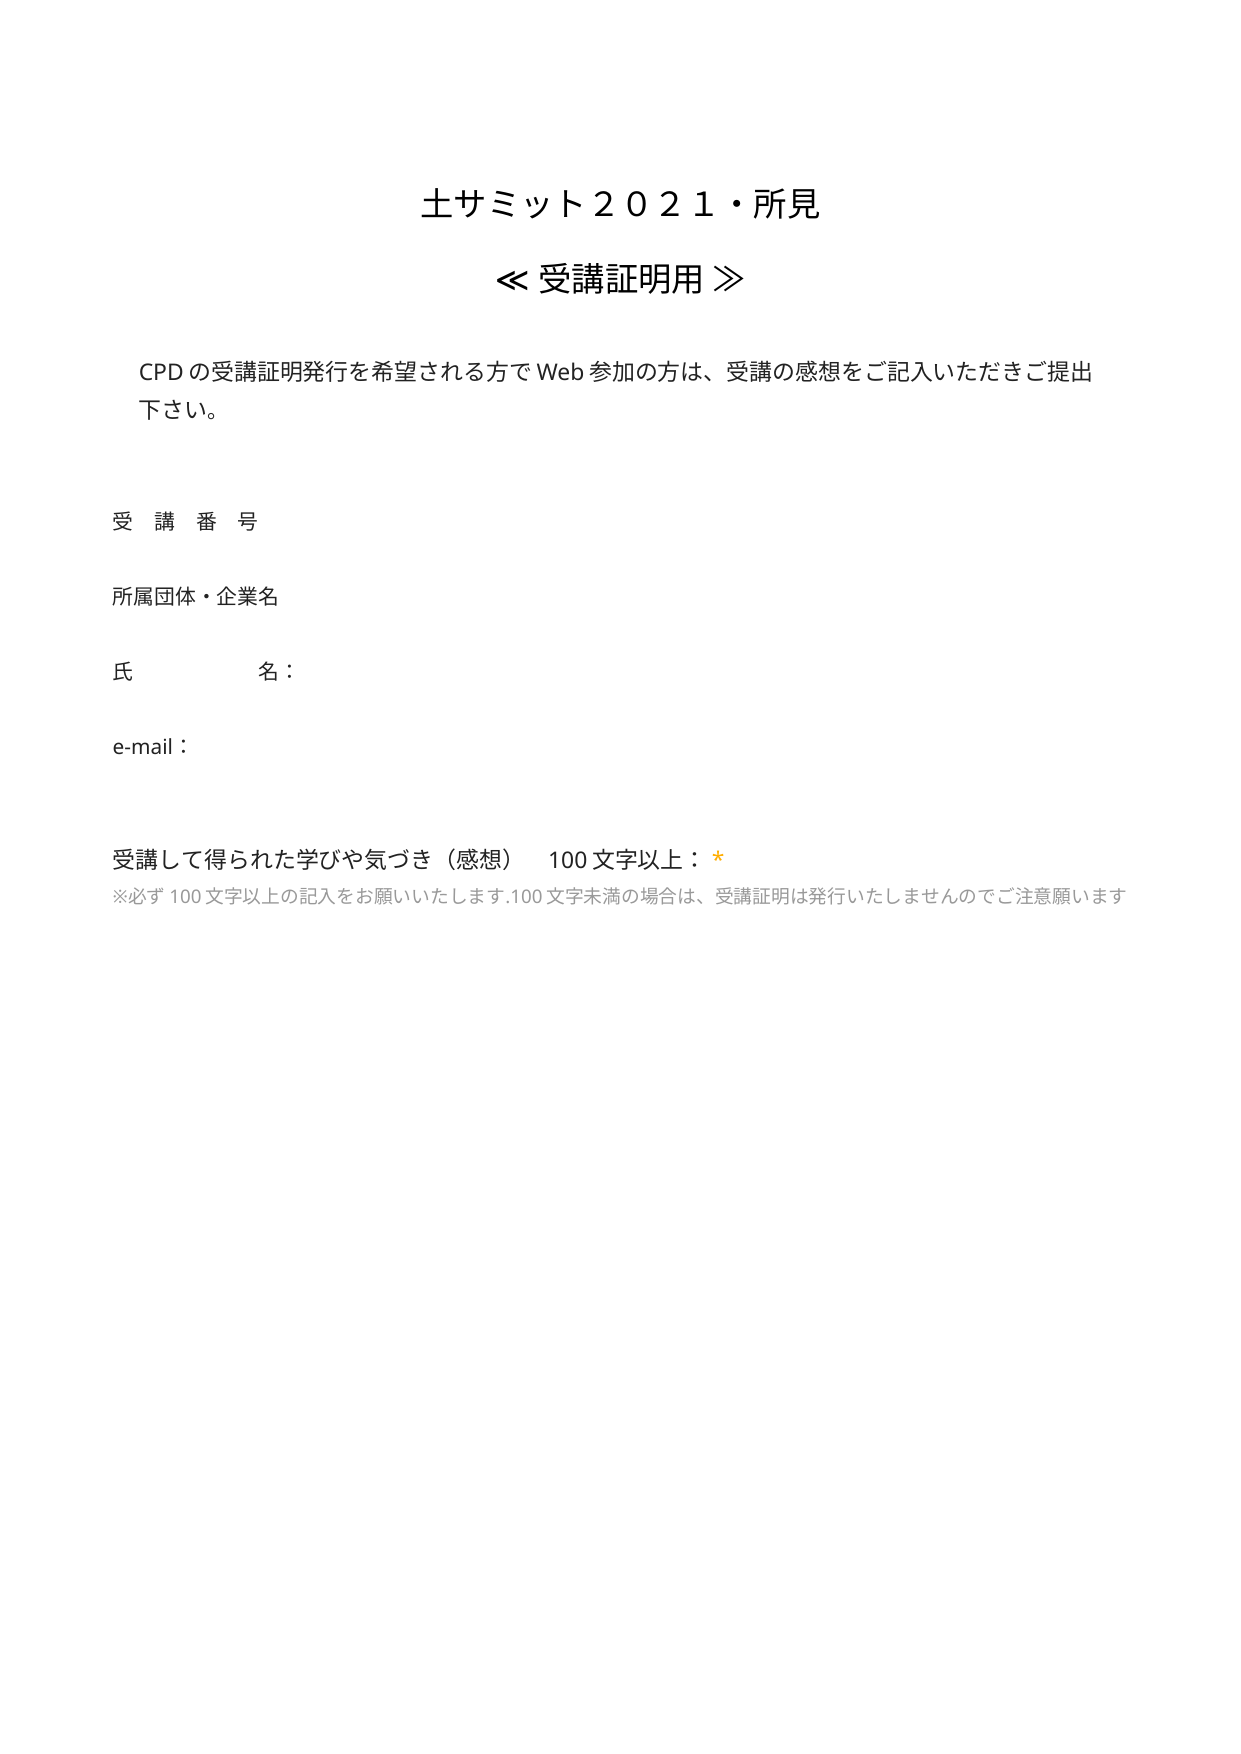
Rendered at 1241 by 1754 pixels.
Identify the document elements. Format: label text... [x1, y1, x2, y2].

text ※必ず100文字以上の記入をお願いいたします.100文字未満の場合は、受講証明は発行いたしませんのでご注意願います [112, 877, 1128, 914]
text 下さい。 [83, 389, 1157, 427]
text 所属団体・企業名 [112, 577, 1128, 614]
text ≪ 受講証明用 ≫ [112, 239, 1128, 314]
text 氏 名： [112, 652, 1128, 689]
text 土サミット２０２１・所見 [112, 164, 1128, 239]
text e-mail： [112, 727, 1128, 764]
text 受講して得られた学びや気づき（感想） 100文字以上： * [112, 839, 1128, 877]
text 受 講 番 号 [112, 502, 1128, 539]
text CPDの受講証明発行を希望される方でWeb参加の方は、受講の感想をご記入いただきご提出 [83, 352, 1157, 389]
